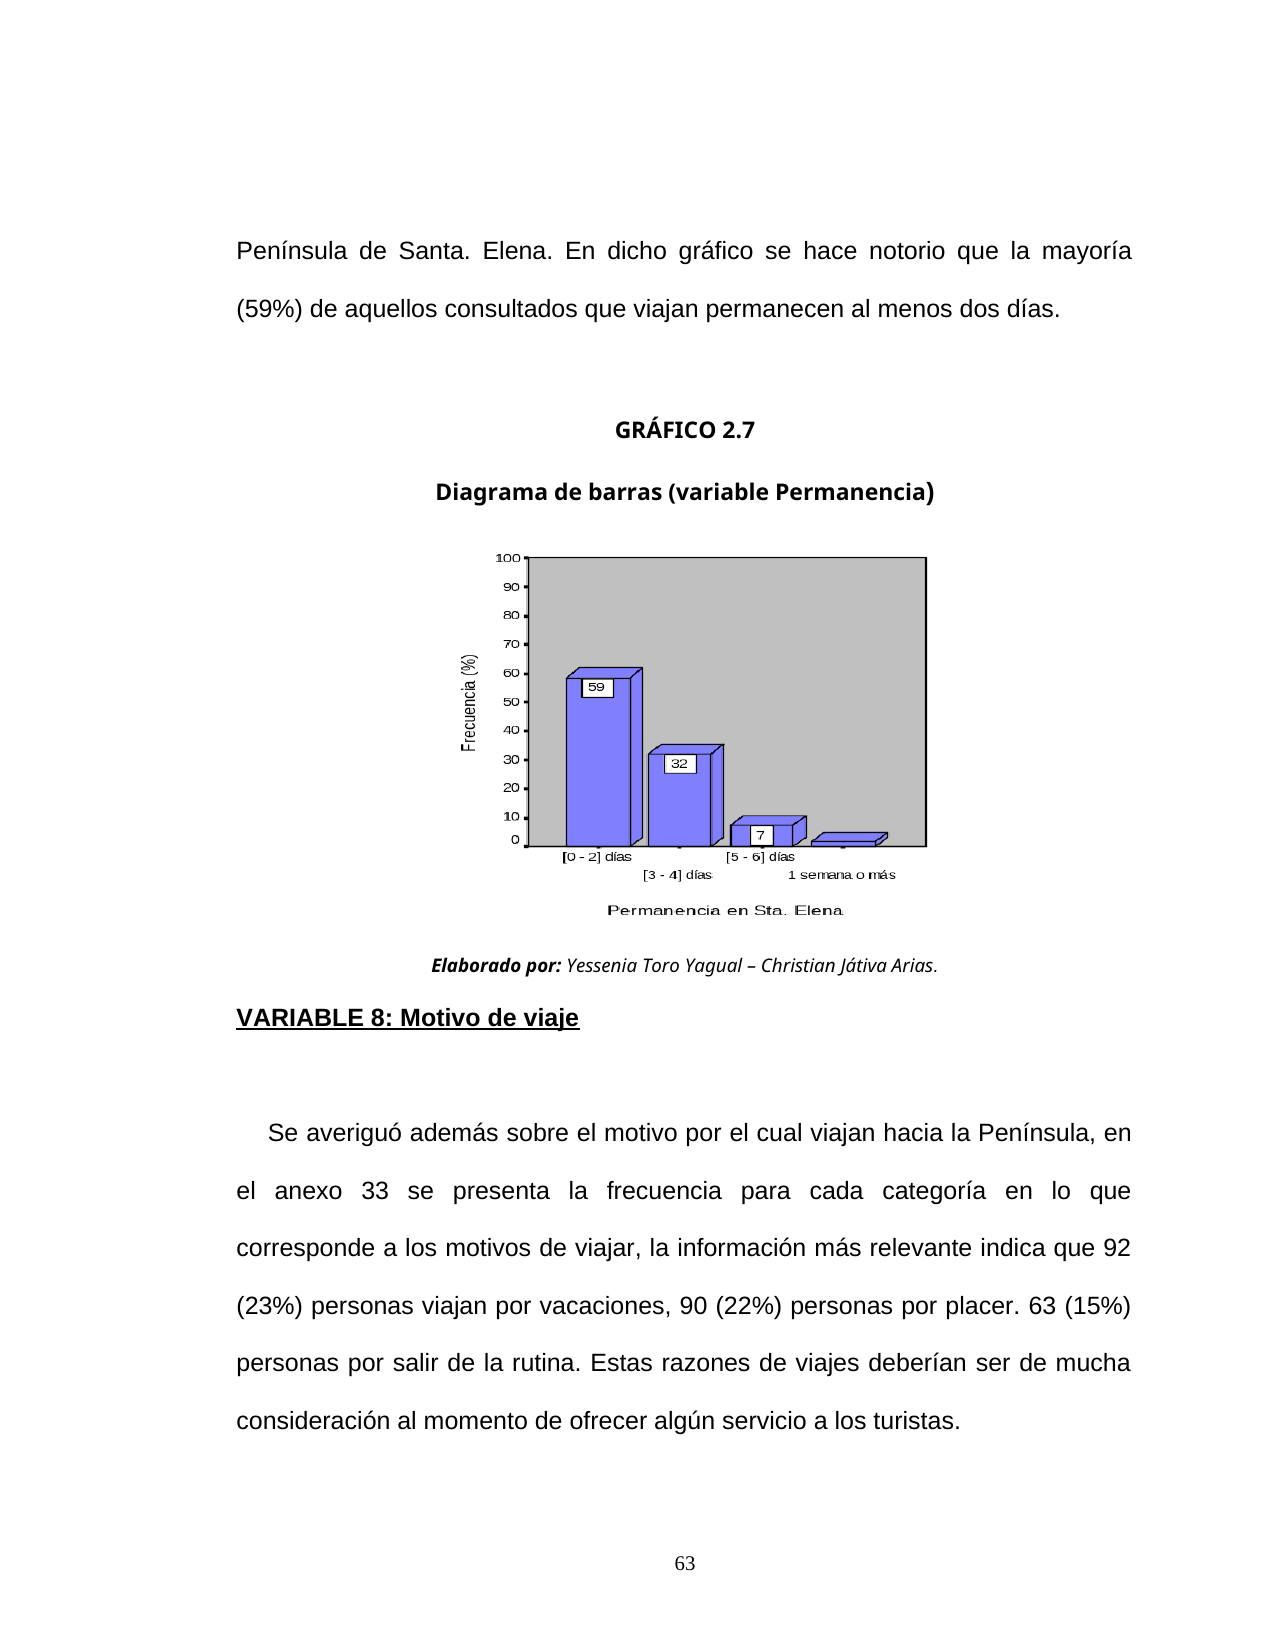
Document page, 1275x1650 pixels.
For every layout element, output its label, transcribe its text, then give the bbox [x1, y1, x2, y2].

text GRÁFICO 2.7 [236, 414, 1133, 445]
text Diagrama de barras (variable Permanencia) [236, 476, 1133, 507]
text Se averiguó además sobre el motivo por el cual viajan hacia , en el anexo 33 se presenta la frecuencia para cada categoría en lo que corresponde a los motivos de viajar, la información más relevante indica que 92 (23%) personas viajan por vacaciones, 90 (22%) personas por placer. 63 (15%) personas por salir de la rutina. Estas razones de viajes deberían ser de mucha consideración al momento de ofrecer algún servicio a los turistas. [236, 1118, 1133, 1435]
text Elaborado por: Yessenia Toro Yagual – Christian Játiva Arias. [236, 952, 1133, 978]
text VARIABLE 8: Motivo de viaje [236, 1003, 1133, 1032]
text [236, 236, 1133, 322]
